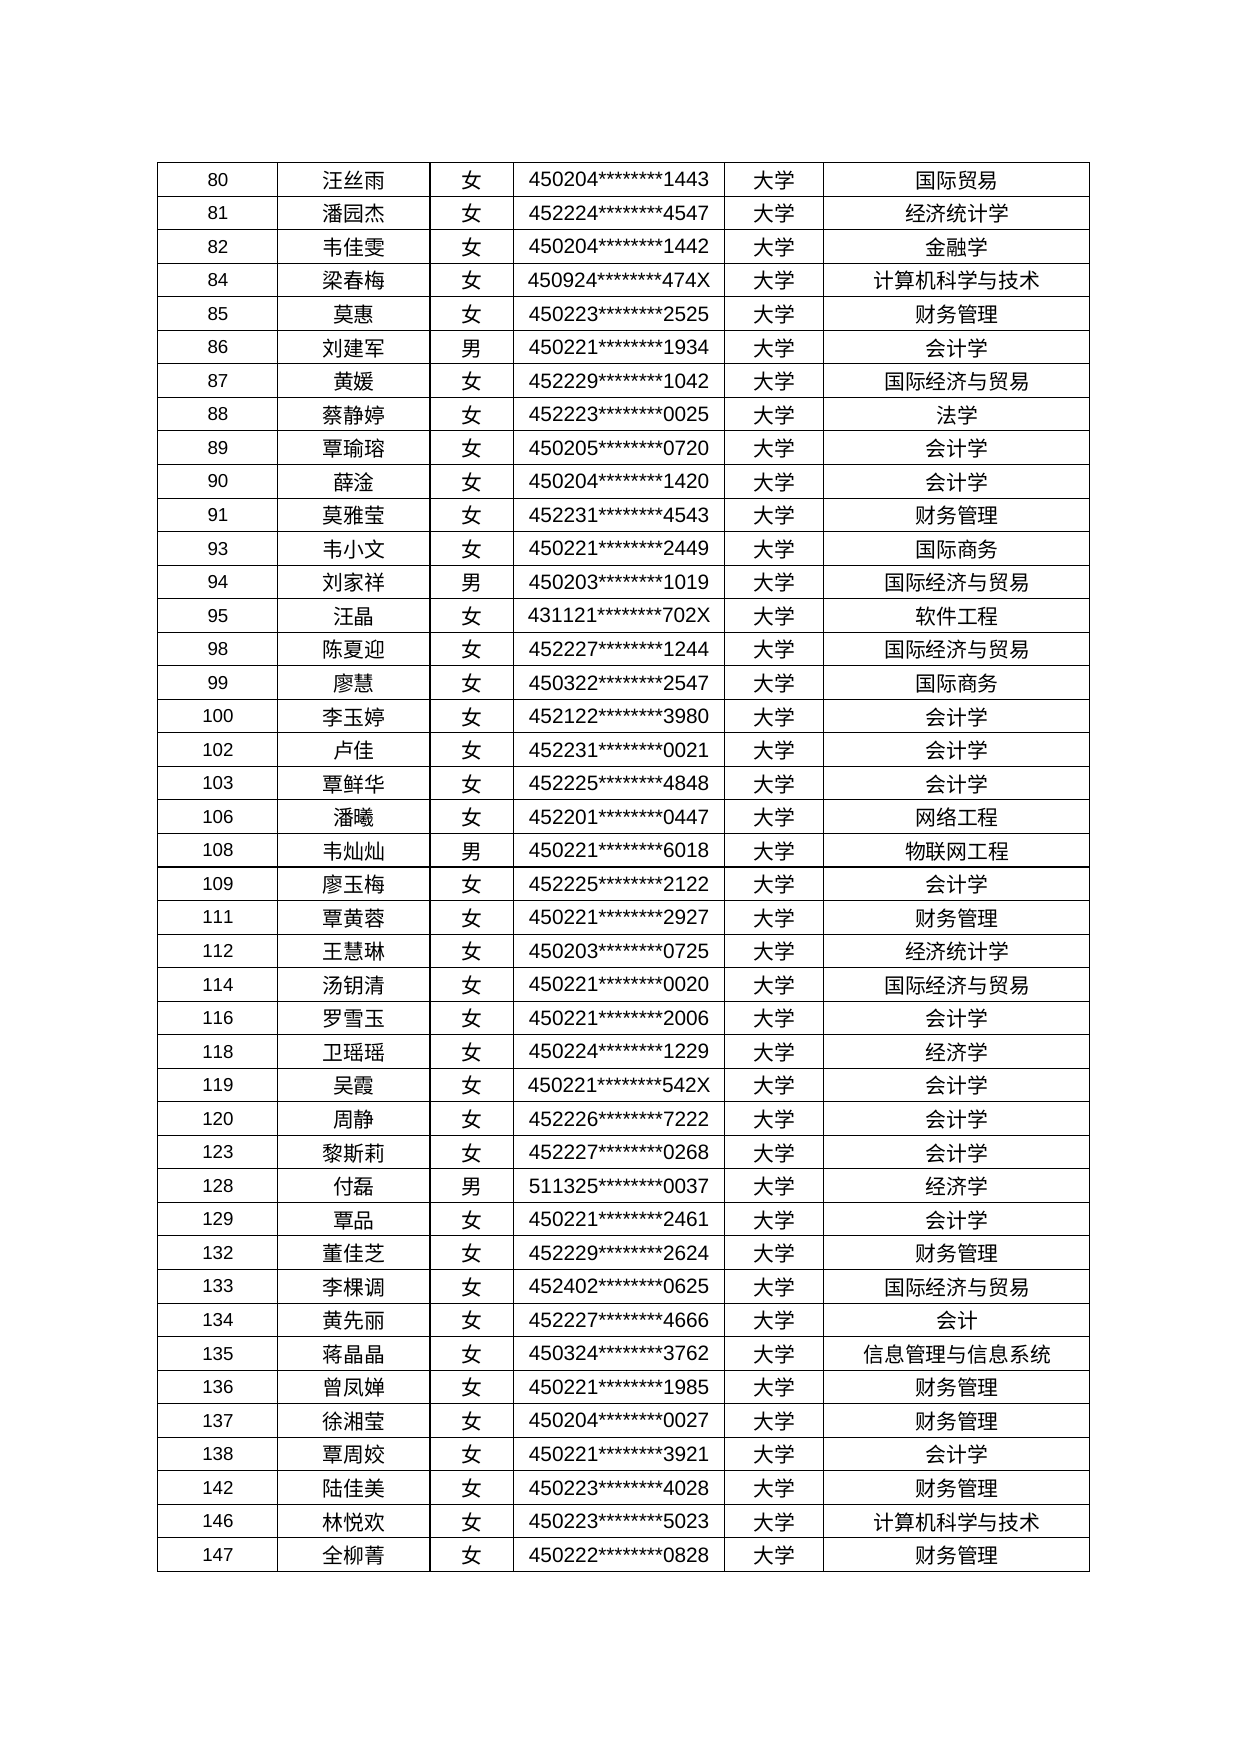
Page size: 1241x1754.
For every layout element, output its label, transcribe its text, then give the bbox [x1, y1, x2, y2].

table_cell 133 [158, 1270, 277, 1302]
table_cell 陈夏迎 [278, 633, 429, 665]
table_cell 女 [431, 1069, 513, 1101]
table_cell 吴霞 [278, 1069, 429, 1101]
table_cell 财务管理 [824, 499, 1089, 531]
table_cell 女 [431, 1304, 513, 1336]
table_cell 86 [158, 331, 277, 363]
table_cell 财务管理 [824, 1371, 1089, 1403]
table_cell 黄先丽 [278, 1304, 429, 1336]
table_cell 陆佳美 [278, 1471, 429, 1504]
table_cell 信息管理与信息系统 [824, 1337, 1089, 1369]
table_cell 452229********2624 [514, 1236, 724, 1269]
table_cell 王慧琳 [278, 935, 429, 967]
table_cell 女 [431, 1438, 513, 1470]
table_cell 大学 [725, 1438, 823, 1470]
table_cell 90 [158, 465, 277, 497]
table_cell 大学 [725, 901, 823, 933]
table_cell 大学 [725, 197, 823, 229]
table_cell 450223********5023 [514, 1505, 724, 1537]
table_cell 经济统计学 [824, 935, 1089, 967]
table_cell 全柳菁 [278, 1538, 429, 1571]
table_cell 118 [158, 1035, 277, 1068]
table_cell 大学 [725, 733, 823, 766]
table_cell 女 [431, 499, 513, 531]
table_cell 450222********0828 [514, 1538, 724, 1571]
table_cell 138 [158, 1438, 277, 1470]
table_cell 女 [431, 364, 513, 397]
table_cell 法学 [824, 398, 1089, 430]
table_cell 大学 [725, 968, 823, 1001]
table_cell 女 [431, 1035, 513, 1068]
table_cell 会计学 [824, 733, 1089, 766]
table_cell 452227********0268 [514, 1136, 724, 1168]
table_cell 450924********474X [514, 264, 724, 296]
table_cell 林悦欢 [278, 1505, 429, 1537]
table_cell 95 [158, 599, 277, 632]
table_cell 84 [158, 264, 277, 296]
table_cell 大学 [725, 935, 823, 967]
table_cell 103 [158, 767, 277, 799]
table_cell 大学 [725, 163, 823, 196]
table_cell 女 [431, 733, 513, 766]
table_cell 女 [431, 163, 513, 196]
table_cell 女 [431, 666, 513, 699]
table_cell 大学 [725, 499, 823, 531]
table_cell 大学 [725, 431, 823, 464]
table_cell 大学 [725, 700, 823, 732]
table_cell 452225********2122 [514, 868, 724, 900]
table_cell 大学 [725, 230, 823, 263]
table_cell 136 [158, 1371, 277, 1403]
table_cell 106 [158, 800, 277, 833]
table_cell 会计学 [824, 1069, 1089, 1101]
table_cell 汪丝雨 [278, 163, 429, 196]
table_cell 会计学 [824, 700, 1089, 732]
table_cell 452225********4848 [514, 767, 724, 799]
table_cell 450221********2461 [514, 1203, 724, 1235]
table_cell 罗雪玉 [278, 1002, 429, 1034]
table_cell 大学 [725, 532, 823, 564]
table_cell 周静 [278, 1102, 429, 1135]
table_cell 徐湘莹 [278, 1404, 429, 1437]
table_cell 452122********3980 [514, 700, 724, 732]
table_cell 刘家祥 [278, 566, 429, 598]
table_cell 大学 [725, 1505, 823, 1537]
table_cell 男 [431, 834, 513, 866]
table_cell 89 [158, 431, 277, 464]
table_cell 男 [431, 331, 513, 363]
table_cell 85 [158, 297, 277, 330]
table_cell 会计学 [824, 465, 1089, 497]
table_cell 452231********4543 [514, 499, 724, 531]
table_cell 88 [158, 398, 277, 430]
table_cell 大学 [725, 666, 823, 699]
table_cell 会计学 [824, 431, 1089, 464]
table_cell 会计学 [824, 868, 1089, 900]
table_cell 450221********542X [514, 1069, 724, 1101]
table_cell 450221********1985 [514, 1371, 724, 1403]
table_cell 女 [431, 230, 513, 263]
table_cell 国际经济与贸易 [824, 968, 1089, 1001]
table_cell 女 [431, 1505, 513, 1537]
table_cell 大学 [725, 331, 823, 363]
table_cell 452226********7222 [514, 1102, 724, 1135]
table_cell 女 [431, 197, 513, 229]
table_cell 450204********1442 [514, 230, 724, 263]
table_cell 计算机科学与技术 [824, 264, 1089, 296]
table_cell 女 [431, 901, 513, 933]
table_cell 452227********4666 [514, 1304, 724, 1336]
table_cell 李棵调 [278, 1270, 429, 1302]
table_cell 450324********3762 [514, 1337, 724, 1369]
table_cell 金融学 [824, 230, 1089, 263]
table_cell 男 [431, 566, 513, 598]
table_cell 119 [158, 1069, 277, 1101]
table_cell 120 [158, 1102, 277, 1135]
table_cell 董佳芝 [278, 1236, 429, 1269]
table_cell 蔡静婷 [278, 398, 429, 430]
table_cell 111 [158, 901, 277, 933]
table_cell 450205********0720 [514, 431, 724, 464]
table_cell 452229********1042 [514, 364, 724, 397]
table_cell 会计学 [824, 1203, 1089, 1235]
table_cell 大学 [725, 1337, 823, 1369]
table_cell 女 [431, 264, 513, 296]
table_cell 大学 [725, 1371, 823, 1403]
table_cell 女 [431, 1538, 513, 1571]
table_cell 女 [431, 1270, 513, 1302]
table_cell 曾凤婵 [278, 1371, 429, 1403]
table_cell 女 [431, 1002, 513, 1034]
table_cell 女 [431, 633, 513, 665]
table_cell 蒋晶晶 [278, 1337, 429, 1369]
table_cell 大学 [725, 1471, 823, 1504]
table_cell 国际商务 [824, 532, 1089, 564]
table_cell 大学 [725, 868, 823, 900]
table_cell 450224********1229 [514, 1035, 724, 1068]
table_cell 李玉婷 [278, 700, 429, 732]
table_cell 大学 [725, 800, 823, 833]
table_cell 女 [431, 700, 513, 732]
table_cell 大学 [725, 1404, 823, 1437]
table_cell 覃瑜瑢 [278, 431, 429, 464]
table_cell 450322********2547 [514, 666, 724, 699]
table_cell 450204********1443 [514, 163, 724, 196]
table_cell 会计学 [824, 1102, 1089, 1135]
table_cell 会计学 [824, 1002, 1089, 1034]
table_cell 刘建军 [278, 331, 429, 363]
table_cell 80 [158, 163, 277, 196]
table_cell 142 [158, 1471, 277, 1504]
table_cell 国际经济与贸易 [824, 364, 1089, 397]
table_cell 450221********1934 [514, 331, 724, 363]
table_cell 450204********0027 [514, 1404, 724, 1437]
table_cell 94 [158, 566, 277, 598]
table_cell 女 [431, 1102, 513, 1135]
table_cell 450203********0725 [514, 935, 724, 967]
table_cell 卢佳 [278, 733, 429, 766]
table_cell 大学 [725, 633, 823, 665]
table_cell 汪晶 [278, 599, 429, 632]
table_cell 女 [431, 1404, 513, 1437]
table_cell 112 [158, 935, 277, 967]
table_cell 87 [158, 364, 277, 397]
table_cell 大学 [725, 1169, 823, 1202]
table_cell 国际经济与贸易 [824, 633, 1089, 665]
table_cell 女 [431, 767, 513, 799]
table_cell 女 [431, 1136, 513, 1168]
table_cell 女 [431, 935, 513, 967]
table_cell 卫瑶瑶 [278, 1035, 429, 1068]
table_cell 452201********0447 [514, 800, 724, 833]
table_cell 大学 [725, 1270, 823, 1302]
table_cell 韦小文 [278, 532, 429, 564]
table_cell 廖玉梅 [278, 868, 429, 900]
table_cell 91 [158, 499, 277, 531]
table_cell 大学 [725, 1035, 823, 1068]
table_cell 大学 [725, 398, 823, 430]
table_cell 会计 [824, 1304, 1089, 1336]
table_cell 潘曦 [278, 800, 429, 833]
table_cell 男 [431, 1169, 513, 1202]
table_cell 450223********4028 [514, 1471, 724, 1504]
table_cell 女 [431, 532, 513, 564]
table_cell 韦佳雯 [278, 230, 429, 263]
table_cell 莫惠 [278, 297, 429, 330]
table_cell 汤钥清 [278, 968, 429, 1001]
table_cell 450221********2927 [514, 901, 724, 933]
table_cell 102 [158, 733, 277, 766]
table_cell 莫雅莹 [278, 499, 429, 531]
table_cell 经济统计学 [824, 197, 1089, 229]
table_cell 计算机科学与技术 [824, 1505, 1089, 1537]
table_cell 大学 [725, 465, 823, 497]
table_cell 146 [158, 1505, 277, 1537]
table_cell 覃周姣 [278, 1438, 429, 1470]
table_cell 财务管理 [824, 1404, 1089, 1437]
table_cell 99 [158, 666, 277, 699]
table_cell 452231********0021 [514, 733, 724, 766]
table_cell 452227********1244 [514, 633, 724, 665]
table_cell 潘园杰 [278, 197, 429, 229]
table_cell 129 [158, 1203, 277, 1235]
table_cell 452402********0625 [514, 1270, 724, 1302]
table_cell 大学 [725, 297, 823, 330]
table_cell 大学 [725, 264, 823, 296]
table_cell 经济学 [824, 1169, 1089, 1202]
table_cell 黄媛 [278, 364, 429, 397]
table_cell 大学 [725, 599, 823, 632]
table_cell 147 [158, 1538, 277, 1571]
table_cell 网络工程 [824, 800, 1089, 833]
table_cell 女 [431, 968, 513, 1001]
table_cell 431121********702X [514, 599, 724, 632]
table_cell 国际经济与贸易 [824, 1270, 1089, 1302]
table_cell 100 [158, 700, 277, 732]
table_cell 114 [158, 968, 277, 1001]
table_cell 511325********0037 [514, 1169, 724, 1202]
table_cell 132 [158, 1236, 277, 1269]
table_cell 81 [158, 197, 277, 229]
table_cell 会计学 [824, 1136, 1089, 1168]
table_cell 会计学 [824, 767, 1089, 799]
table_cell 韦灿灿 [278, 834, 429, 866]
table_cell 128 [158, 1169, 277, 1202]
table_cell 女 [431, 1371, 513, 1403]
table_cell 软件工程 [824, 599, 1089, 632]
table_cell 付磊 [278, 1169, 429, 1202]
table_cell 大学 [725, 566, 823, 598]
table_cell 135 [158, 1337, 277, 1369]
table_cell 财务管理 [824, 901, 1089, 933]
table_cell 女 [431, 1471, 513, 1504]
table_cell 109 [158, 868, 277, 900]
table_cell 450221********2006 [514, 1002, 724, 1034]
table_cell 财务管理 [824, 1538, 1089, 1571]
table_cell 大学 [725, 1102, 823, 1135]
table_cell 梁春梅 [278, 264, 429, 296]
table_cell 450221********2449 [514, 532, 724, 564]
table_cell 薛淦 [278, 465, 429, 497]
table_cell 女 [431, 599, 513, 632]
table_cell 108 [158, 834, 277, 866]
table_cell 经济学 [824, 1035, 1089, 1068]
table_cell 82 [158, 230, 277, 263]
table_cell 国际贸易 [824, 163, 1089, 196]
table_cell 450203********1019 [514, 566, 724, 598]
table_cell 财务管理 [824, 297, 1089, 330]
table_cell 女 [431, 1203, 513, 1235]
table_cell 大学 [725, 364, 823, 397]
table_cell 123 [158, 1136, 277, 1168]
table_cell 女 [431, 868, 513, 900]
table_cell 大学 [725, 1136, 823, 1168]
table_cell 93 [158, 532, 277, 564]
table_cell 450223********2525 [514, 297, 724, 330]
table_cell 女 [431, 465, 513, 497]
table_cell 会计学 [824, 331, 1089, 363]
table_cell 大学 [725, 1002, 823, 1034]
table_cell 98 [158, 633, 277, 665]
table_cell 女 [431, 800, 513, 833]
table_cell 国际商务 [824, 666, 1089, 699]
table_cell 廖慧 [278, 666, 429, 699]
table_cell 452224********4547 [514, 197, 724, 229]
table_cell 财务管理 [824, 1236, 1089, 1269]
table_cell 物联网工程 [824, 834, 1089, 866]
table_cell 大学 [725, 1069, 823, 1101]
table_cell 134 [158, 1304, 277, 1336]
table_cell 大学 [725, 1203, 823, 1235]
table_cell 覃黄蓉 [278, 901, 429, 933]
table_cell 女 [431, 398, 513, 430]
table_cell 女 [431, 431, 513, 464]
table_cell 覃鲜华 [278, 767, 429, 799]
table_cell 财务管理 [824, 1471, 1089, 1504]
table_cell 女 [431, 297, 513, 330]
table_cell 137 [158, 1404, 277, 1437]
table_cell 国际经济与贸易 [824, 566, 1089, 598]
table_cell 450221********3921 [514, 1438, 724, 1470]
table_cell 大学 [725, 1304, 823, 1336]
table_cell 116 [158, 1002, 277, 1034]
table_cell 450221********6018 [514, 834, 724, 866]
table_cell 大学 [725, 767, 823, 799]
table_cell 覃品 [278, 1203, 429, 1235]
table_cell 大学 [725, 834, 823, 866]
table_cell 黎斯莉 [278, 1136, 429, 1168]
table_cell 女 [431, 1236, 513, 1269]
table_cell 452223********0025 [514, 398, 724, 430]
table_cell 450204********1420 [514, 465, 724, 497]
table_cell 大学 [725, 1236, 823, 1269]
table_cell 会计学 [824, 1438, 1089, 1470]
table_cell 450221********0020 [514, 968, 724, 1001]
table_cell 女 [431, 1337, 513, 1369]
table_cell 大学 [725, 1538, 823, 1571]
